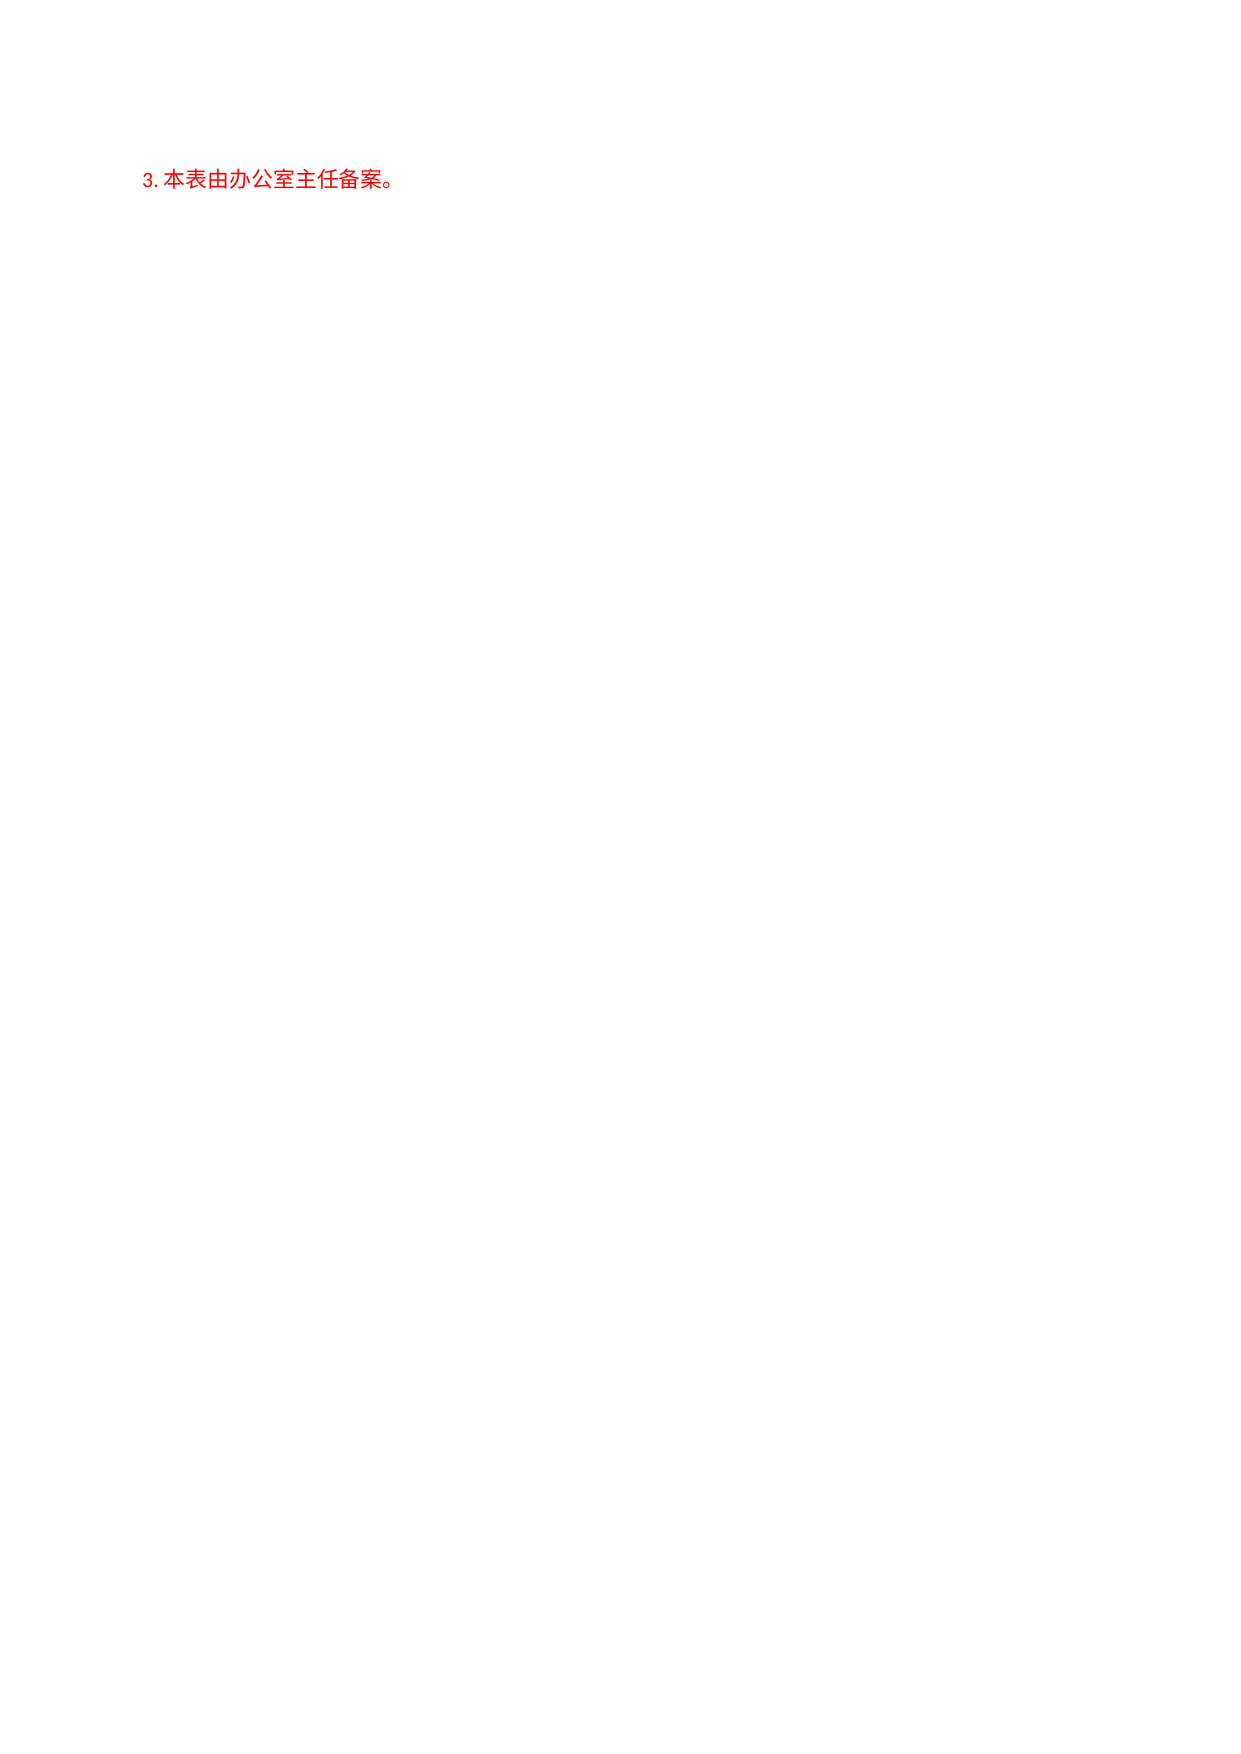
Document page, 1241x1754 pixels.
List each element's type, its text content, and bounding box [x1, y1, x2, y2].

text 3. 本表由办公室主任备案。 [112, 162, 1128, 194]
